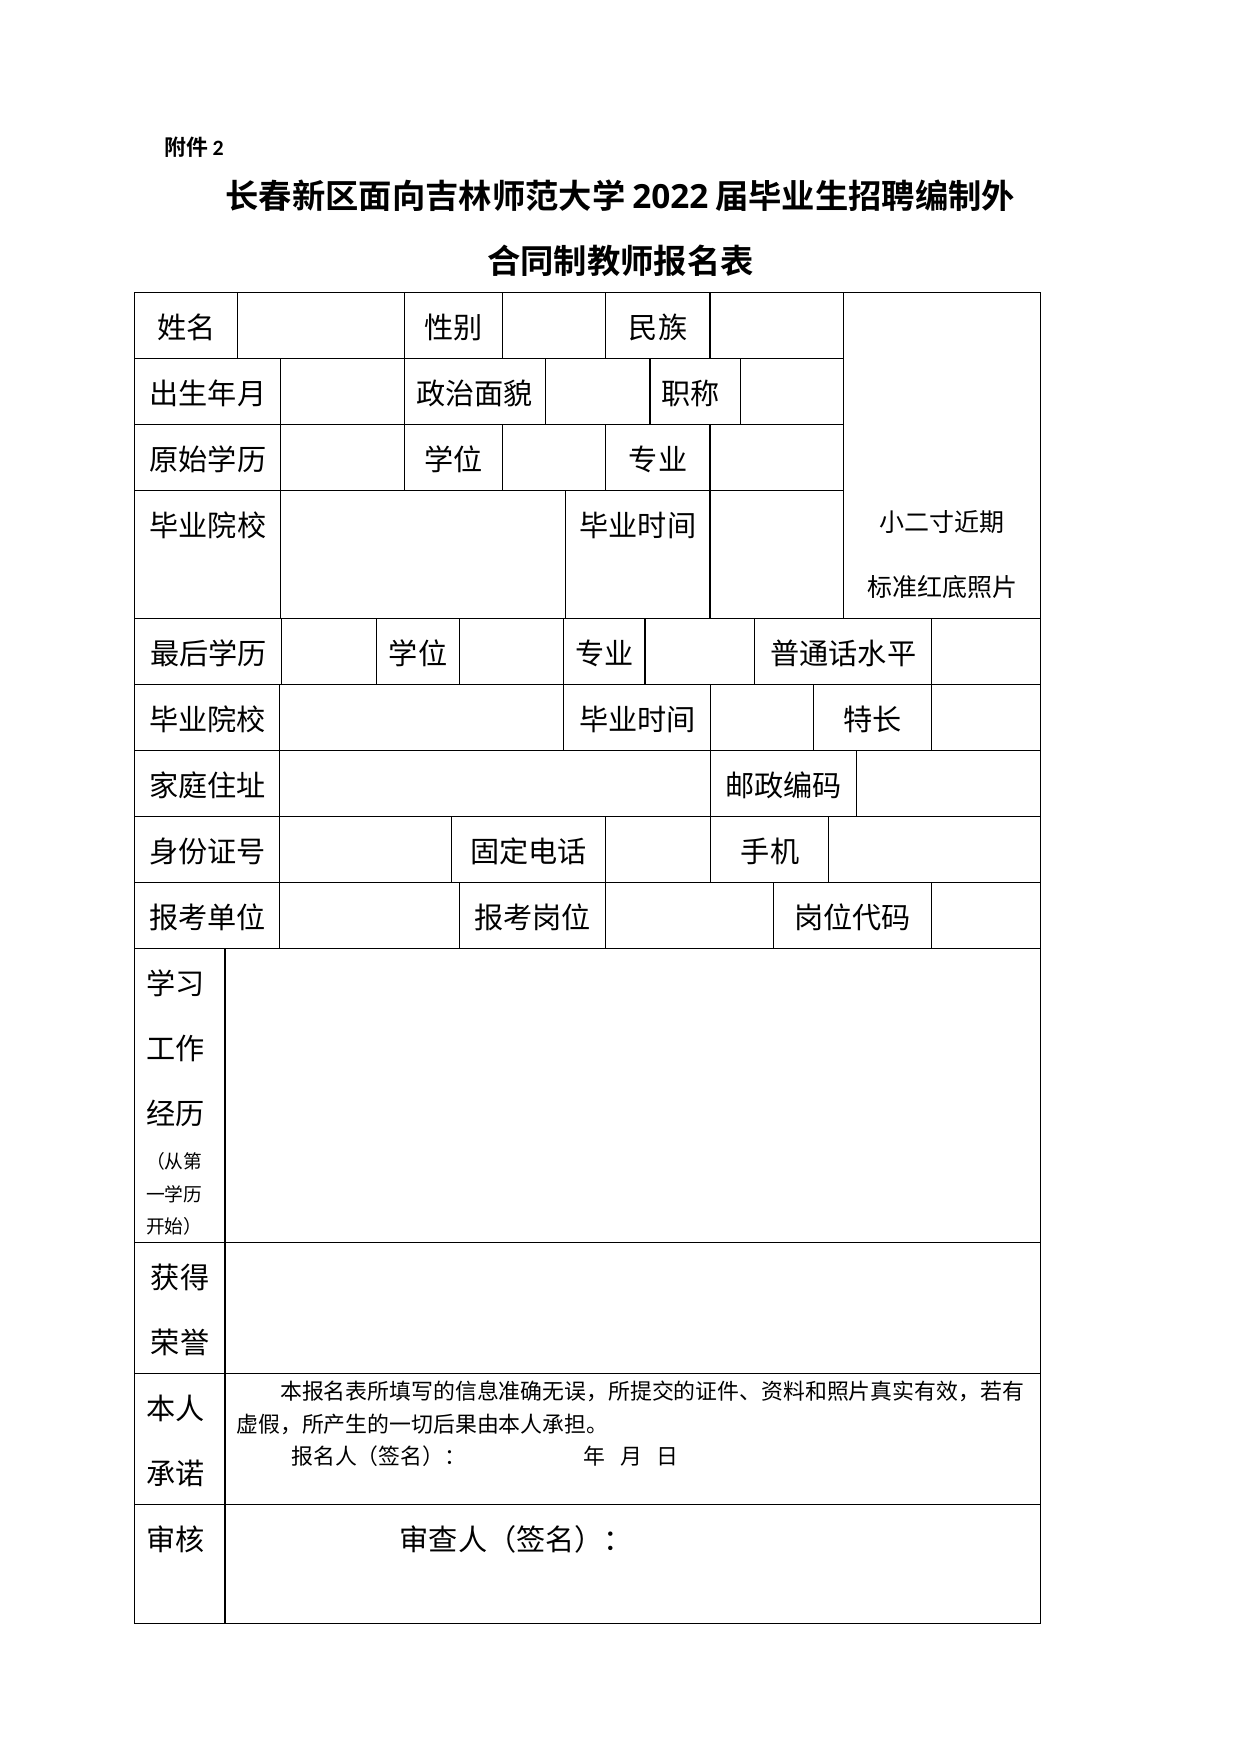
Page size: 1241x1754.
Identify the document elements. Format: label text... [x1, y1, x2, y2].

table_cell [711, 685, 813, 750]
table_cell 毕业时间 [564, 685, 710, 750]
table_cell [646, 619, 754, 684]
table_cell 毕业时间 [566, 491, 709, 618]
table_cell [711, 491, 843, 618]
table_cell [281, 425, 404, 490]
table_cell 获得荣誉 [135, 1243, 224, 1373]
table_cell [932, 883, 1040, 948]
table_cell 审核意见 [135, 1505, 224, 1622]
table_cell [829, 817, 1040, 882]
table_cell 政治面貌 [405, 359, 545, 424]
table_cell [932, 685, 1040, 750]
table_cell [741, 359, 843, 424]
table_cell 手机 [711, 817, 828, 882]
table_cell [280, 883, 459, 948]
table_cell 报考岗位 [460, 883, 605, 948]
table_header [238, 293, 404, 358]
table_cell 邮政编码 [711, 751, 856, 816]
table_cell 本人承诺 [135, 1374, 224, 1504]
table_cell 本报名表所填写的信息准确无误，所提交的证件、资料和照片真实有效，若有虚假，所产生的一切后果由本人承担。 报名人（签名）： 年 月 日 [226, 1374, 1040, 1504]
table_header 民族 [606, 293, 709, 358]
table_header [503, 293, 605, 358]
table_cell 学位 [377, 619, 459, 684]
text 合同制教师报名表 [164, 227, 1076, 292]
table_header 性别 [405, 293, 502, 358]
table_cell 固定电话 [452, 817, 605, 882]
table_cell 学习工作经历 （从第一学历开始） [135, 949, 224, 1242]
table_cell 最后学历 [135, 619, 281, 684]
table_cell 学位 [405, 425, 502, 490]
table_cell 岗位代码 [774, 883, 931, 948]
table_cell [460, 619, 563, 684]
table_header [711, 293, 843, 358]
table_cell 报考单位 [135, 883, 279, 948]
table_cell [280, 685, 563, 750]
table_cell [606, 883, 773, 948]
table_cell [606, 817, 710, 882]
table_cell [503, 425, 605, 490]
table_cell 家庭住址 [135, 751, 279, 816]
table_cell [226, 949, 1040, 1242]
table_cell 出生年月 [135, 359, 280, 424]
table_cell 普通话水平 [755, 619, 931, 684]
table_header 姓名 [135, 293, 237, 358]
table_cell 特长 [814, 685, 931, 750]
table_cell [857, 751, 1040, 816]
table_cell 职称 [651, 359, 740, 424]
table_cell [281, 491, 565, 618]
table_header 小二寸近期 标准红底照片 [844, 293, 1040, 618]
table_cell 身份证号 [135, 817, 279, 882]
table_cell [281, 359, 404, 424]
table_cell [282, 619, 376, 684]
text 附件2 [164, 129, 1076, 162]
text 长春新区面向吉林师范大学2022届毕业生招聘编制外 [164, 162, 1076, 227]
table_cell [711, 425, 843, 490]
table_cell 原始学历 [135, 425, 280, 490]
table_cell [280, 817, 451, 882]
table_cell [226, 1243, 1040, 1373]
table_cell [226, 1505, 1040, 1622]
table_cell [280, 751, 710, 816]
table_cell 毕业院校 [135, 491, 280, 618]
table_cell [932, 619, 1040, 684]
table_cell 专业 [606, 425, 709, 490]
table_cell [546, 359, 649, 424]
table_cell 专业 [564, 619, 644, 684]
table_cell 毕业院校 [135, 685, 279, 750]
